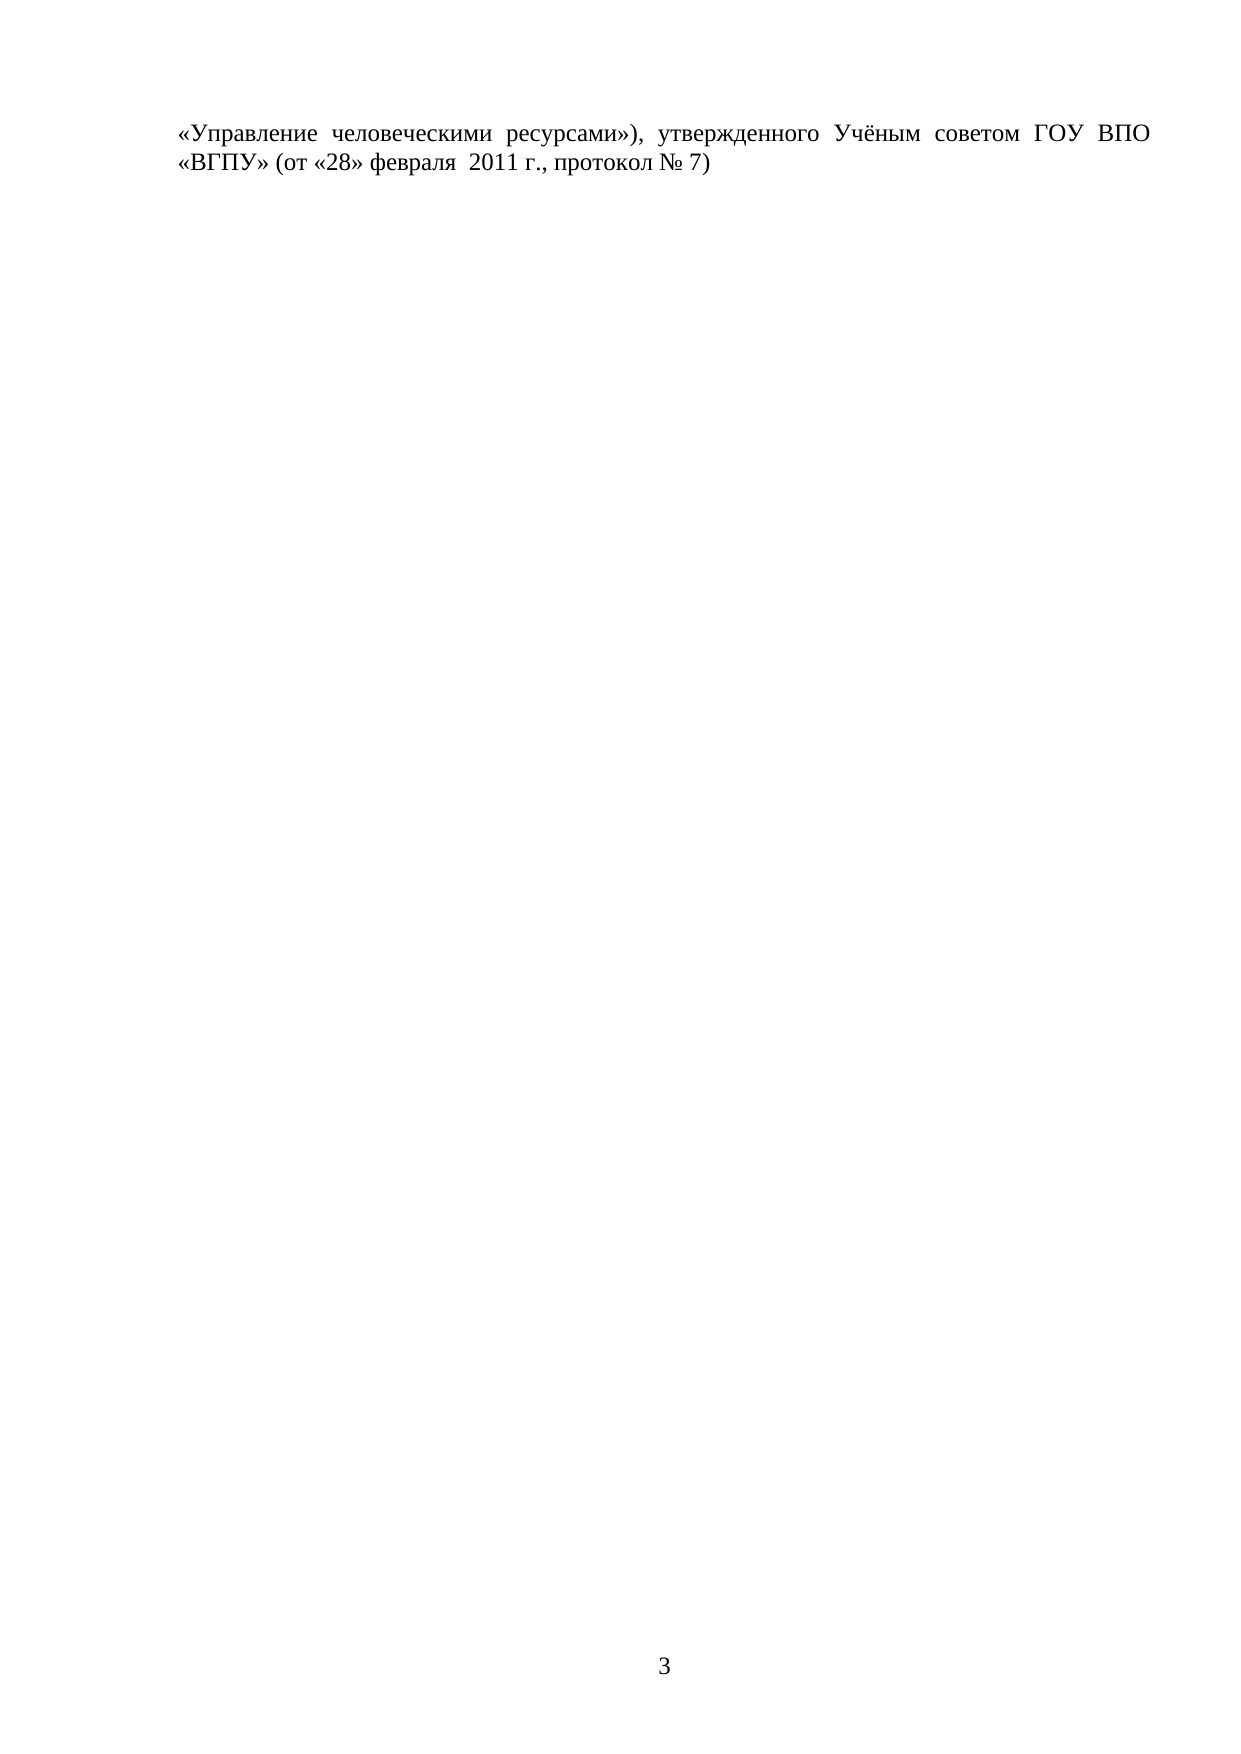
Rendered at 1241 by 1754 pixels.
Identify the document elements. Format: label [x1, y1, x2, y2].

text [177, 118, 1152, 176]
